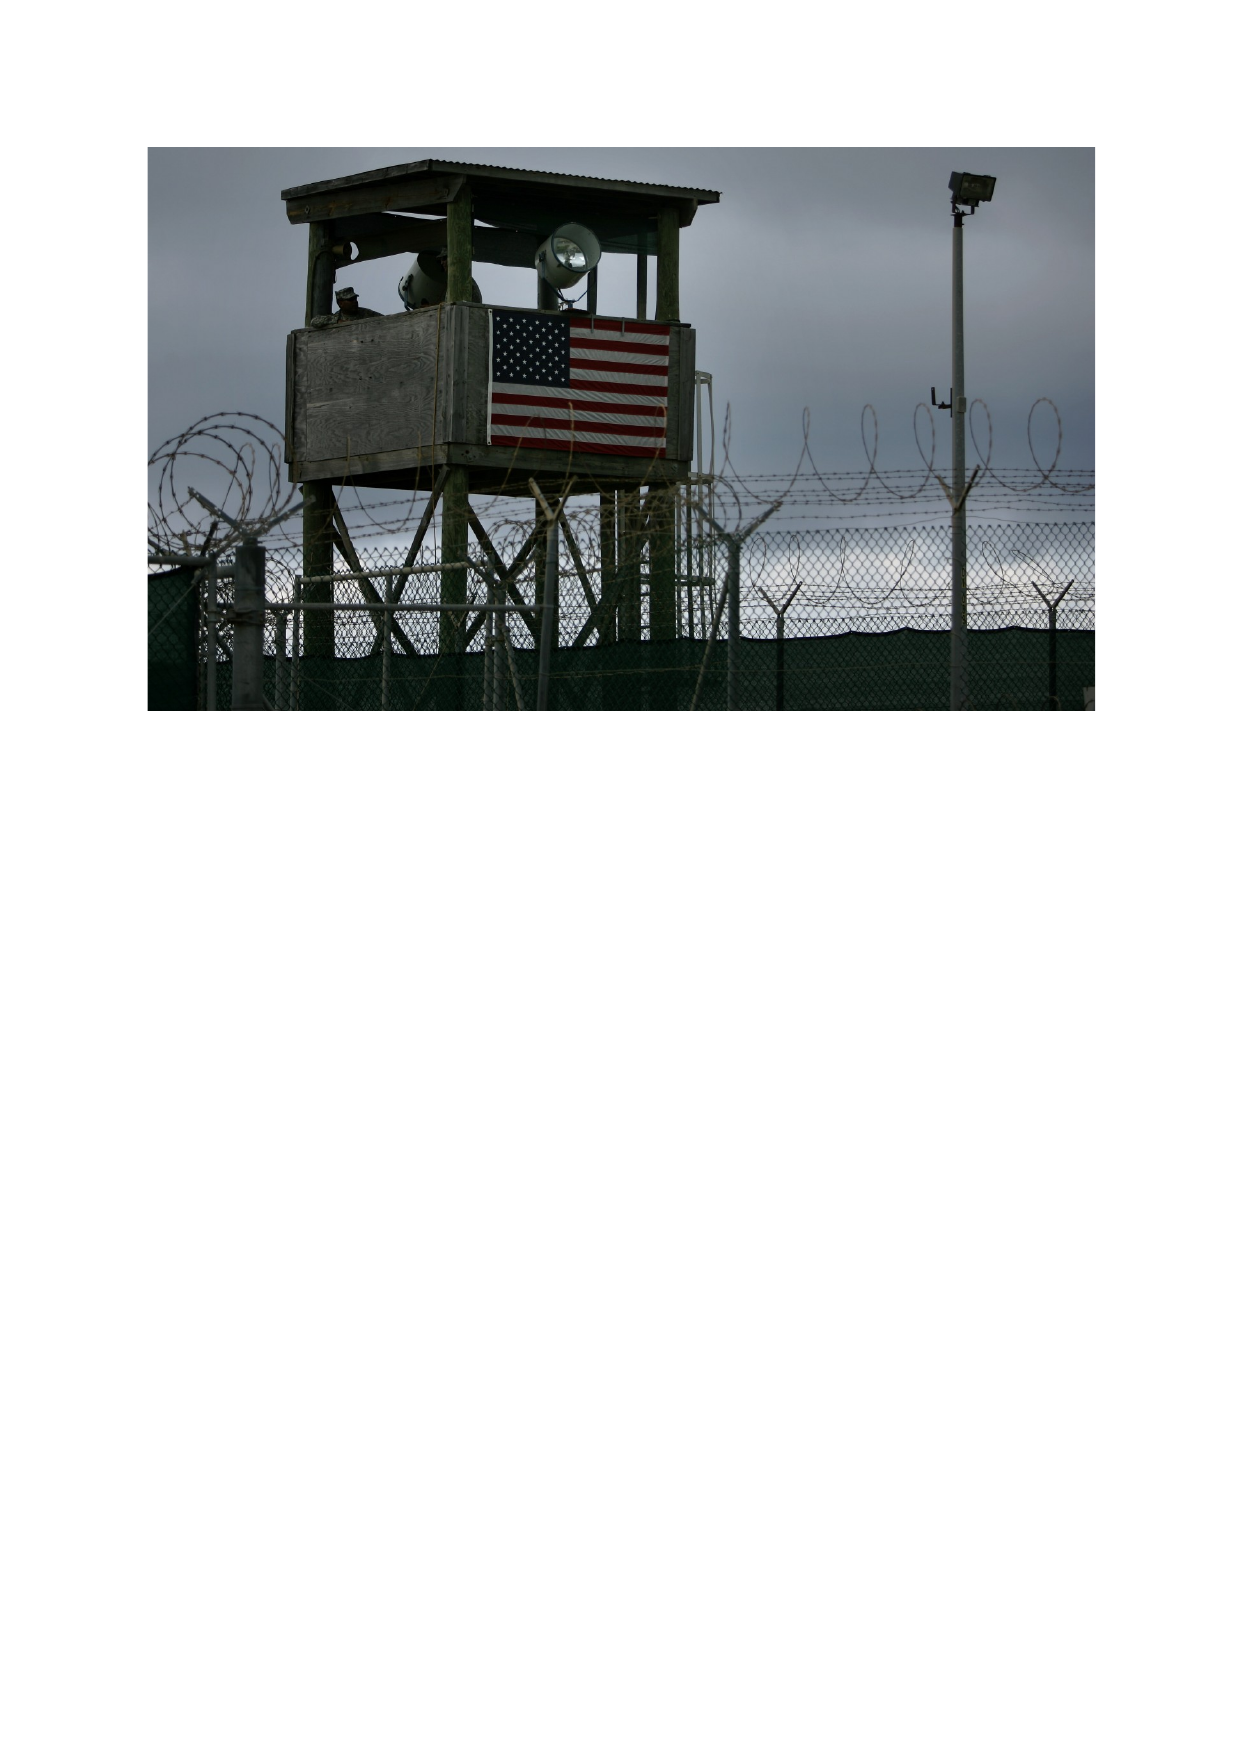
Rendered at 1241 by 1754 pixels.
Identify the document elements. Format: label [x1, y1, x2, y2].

picture [147, 147, 1096, 711]
